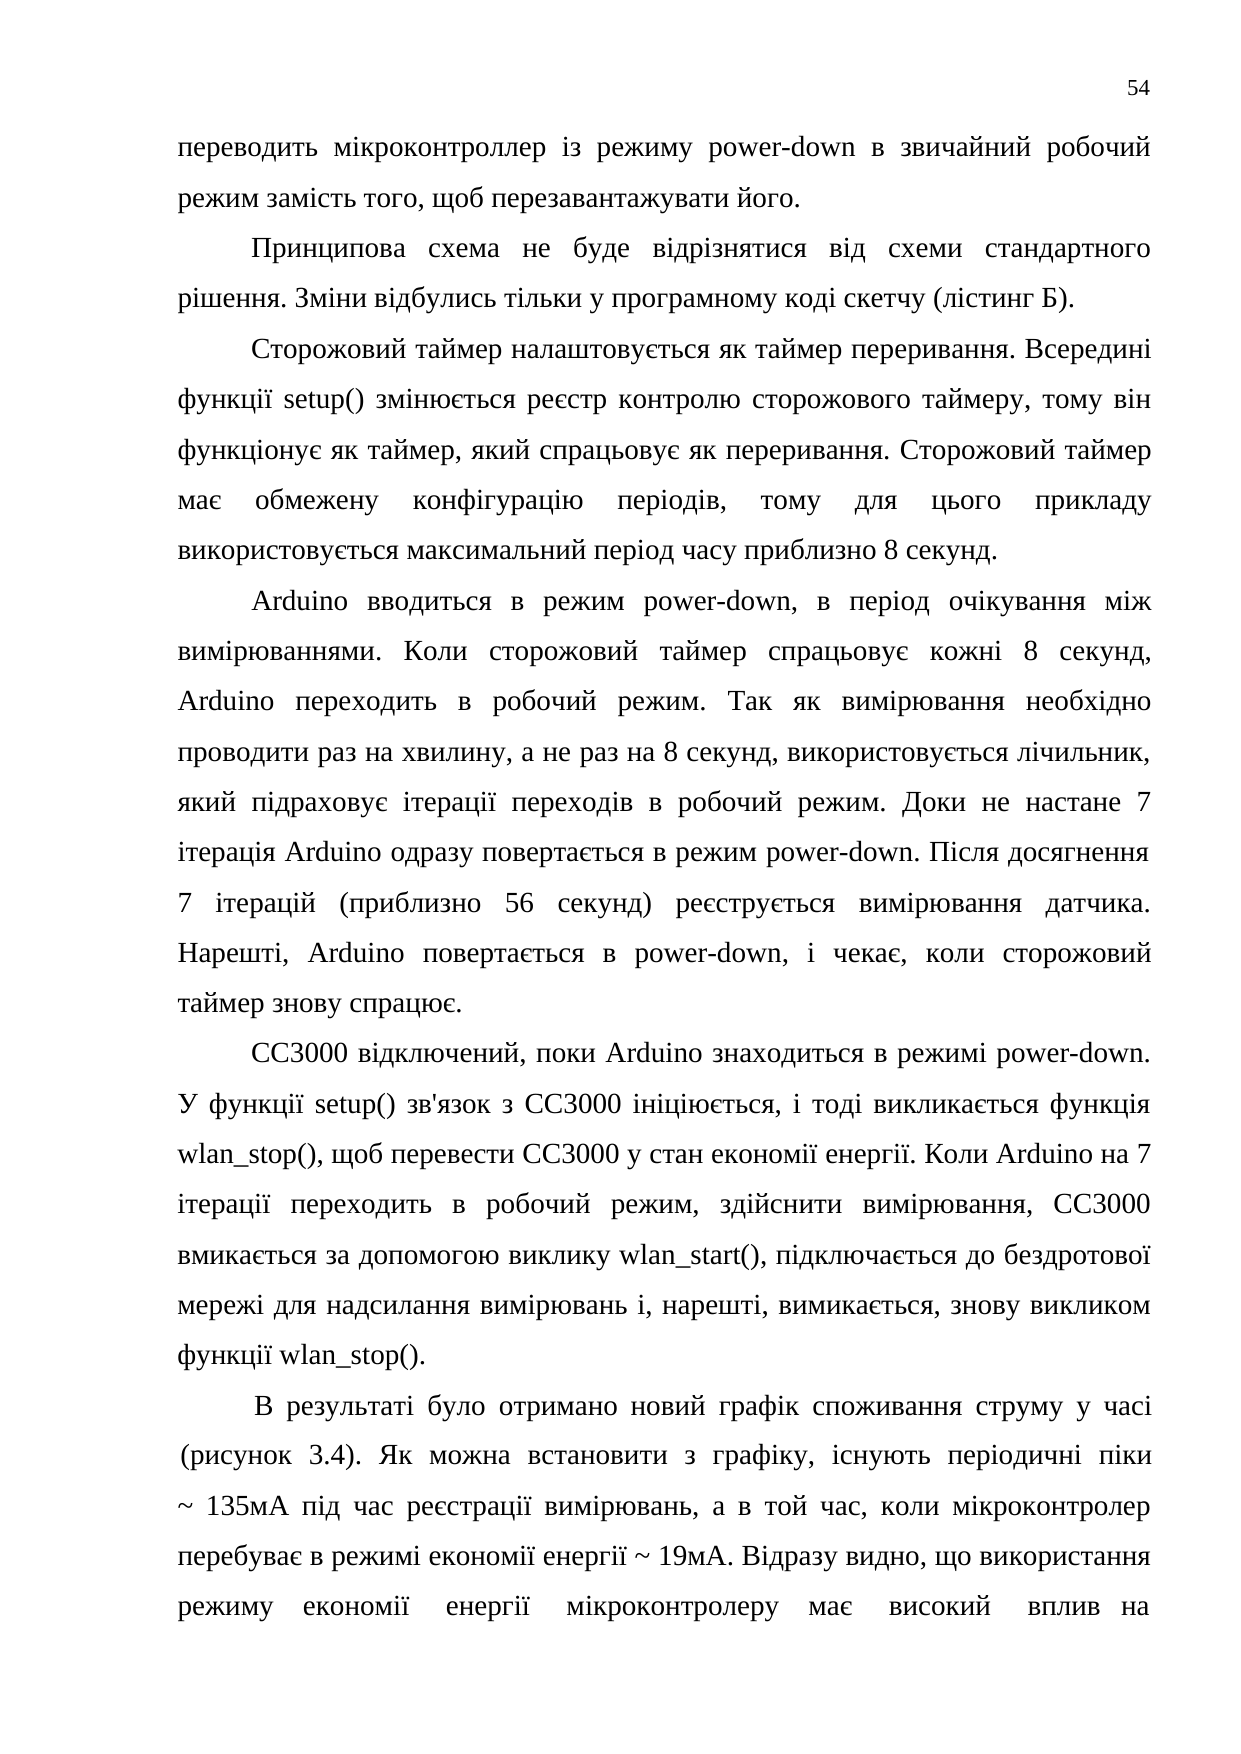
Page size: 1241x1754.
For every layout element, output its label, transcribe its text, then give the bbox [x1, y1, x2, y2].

text Принципова схема не буде відрізнятися від схеми стандартного рішення. Зміни відбулись тільки у програмному коді скетчу (лістинг Б). [177, 230, 1152, 314]
text 7 ітерацій (приблизно 56 секунд) реєструється вимірювання датчика. Нарешті, Arduino повертається в power-down, і чекає, коли сторожовий таймер знову спрацює. [177, 885, 1152, 1019]
text CC3000 відключений, поки Arduino знаходиться в режимі power-down. У функції setup() зв'язок з CC3000 ініціюється, і тоді викликається функція wlan_stop(), щоб перевести CC3000 у стан економії енергії. Коли Arduino на 7 ітерації переходить в робочий режим, здійснити вимірювання, CC3000 вмикається за допомогою виклику wlan_start(), підключається до бездротової мережі для надсилання вимірювань і, нарешті, вимикається, знову викликом функції wlan_stop(). [177, 1036, 1152, 1371]
text В результаті було отримано новий графік споживання струму у часі [146, 1388, 1152, 1421]
text (рисунок 3.4). Як можна встановити з графіку, існують періодичні піки [146, 1437, 1152, 1471]
text Arduino вводиться в режим power-down, в період очікування між вимірюваннями. Коли сторожовий таймер спрацьовує кожні 8 секунд, Arduino переходить в робочий режим. Так як вимірювання необхідно проводити раз на хвилину, а не раз на 8 секунд, використовується лічильник, який підраховує ітерації переходів в робочий режим. Доки не настане 7 ітерація Arduino одразу повертається в режим power-down. Після досягнення [177, 583, 1152, 868]
text ~ 135мА під час реєстрації вимірювань, а в той час, коли мікроконтролер перебуває в режимі економії енергії ~ 19мА. Відразу видно, що використання режиму економії енергії мікроконтролеру має високий вплив на [177, 1488, 1152, 1622]
text переводить мікроконтроллер із режиму power-down в звичайний робочий режим замість того, щоб перезавантажувати його. [177, 129, 1152, 213]
text Сторожовий таймер налаштовується як таймер переривання. Всередині функції setup() змінюється реєстр контролю сторожового таймеру, тому він функціонує як таймер, який спрацьовує як переривання. Сторожовий таймер має обмежену конфігурацію періодів, тому для цього прикладу використовується максимальний період часу приблизно 8 секунд. [177, 331, 1152, 566]
